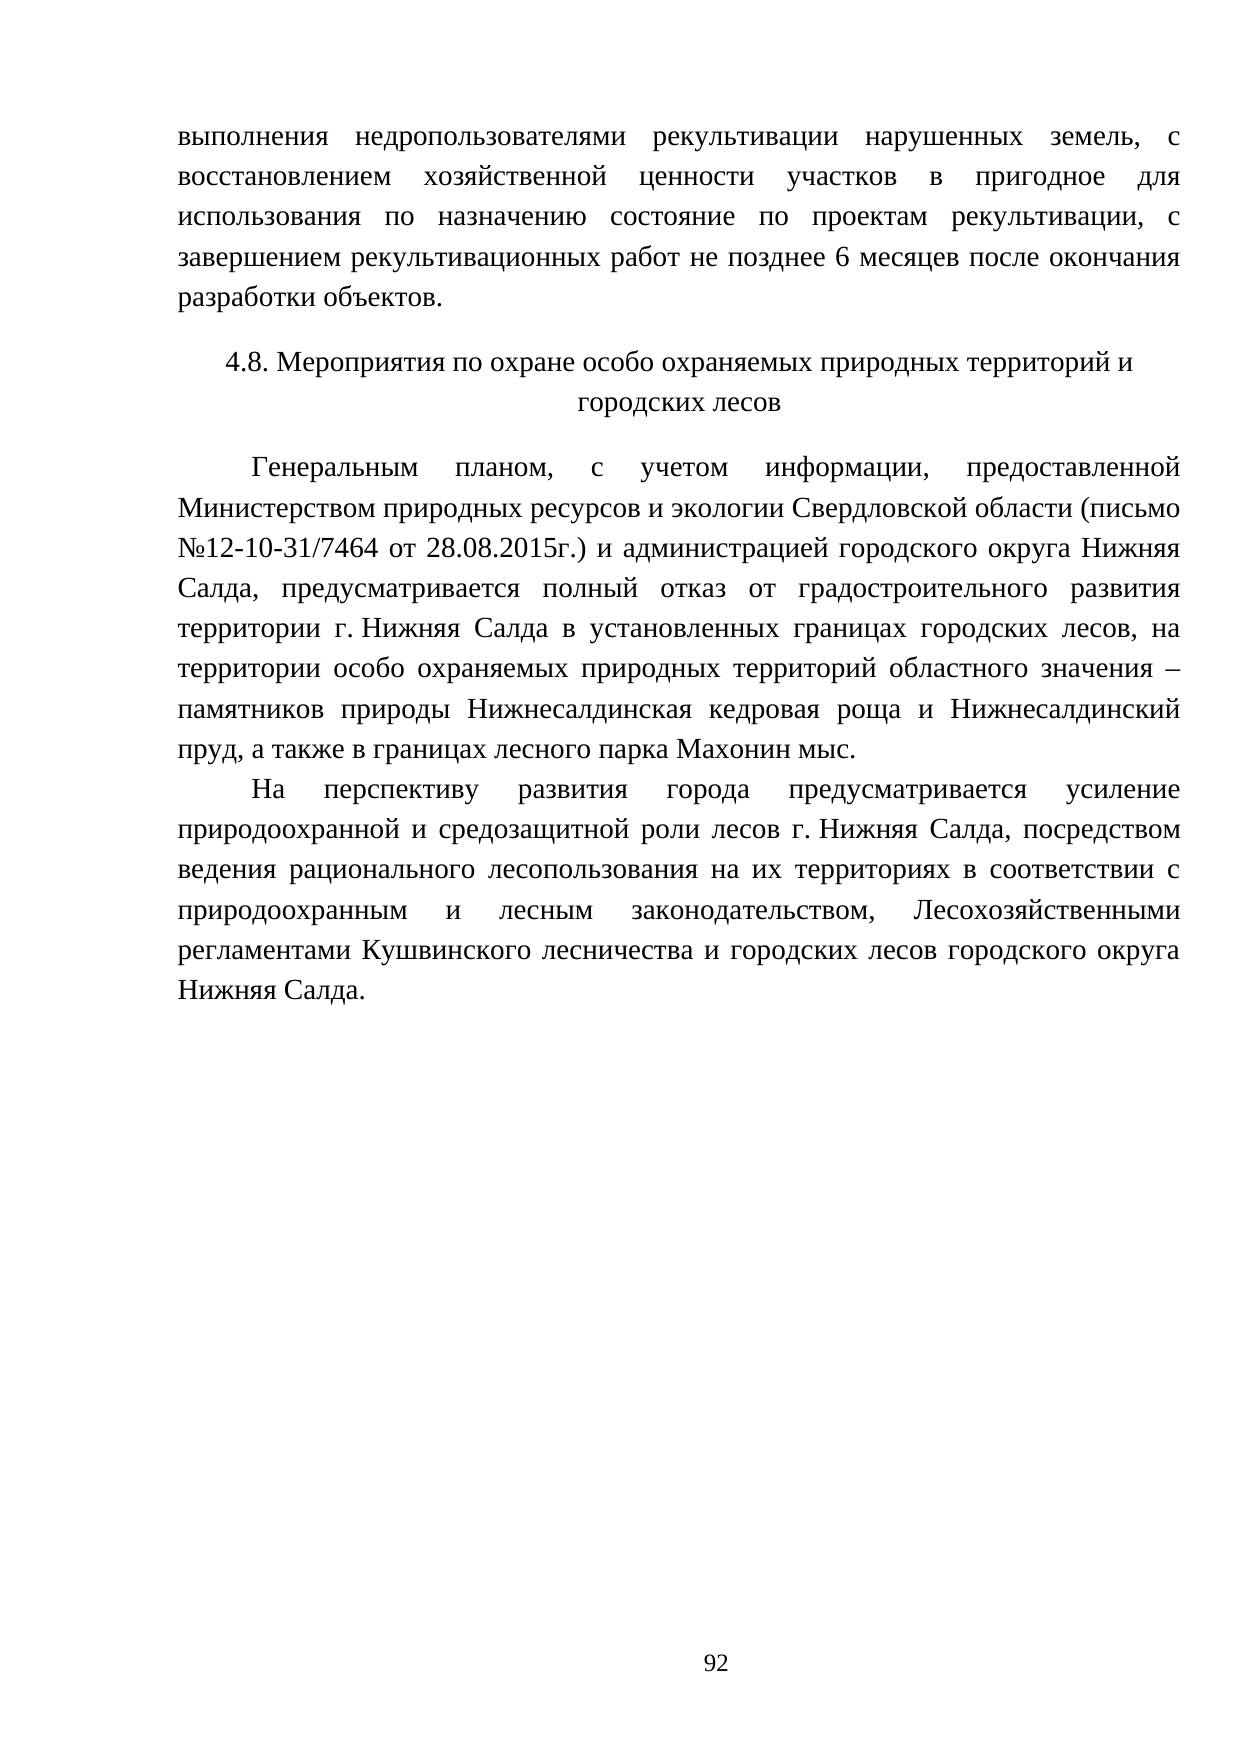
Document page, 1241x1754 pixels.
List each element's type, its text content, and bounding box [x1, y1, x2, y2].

text 4.8. Мероприятия по охране особо охраняемых природных территорий и городских лесов [177, 344, 1181, 418]
text На перспективу развития города предусматривается усиление природоохранной и средозащитной роли лесов г. Нижняя Салда, посредством ведения рационального лесопользования на их территориях в соответствии с природоохранным и лесным законодательством, Лесохозяйственными регламентами Кушвинского лесничества и городских лесов городского округа Нижняя Салда. [177, 771, 1181, 1006]
text Генеральным планом, с учетом информации, предоставленной Министерством природных ресурсов и экологии Свердловской области (письмо №12-10-31/7464 от 28.08.2015г.) и администрацией городского округа Нижняя Салда, предусматривается полный отказ от градостроительного развития территории г. Нижняя Салда в установленных границах городских лесов, на территории особо охраняемых природных территорий областного значения – памятников природы Нижнесалдинская кедровая роща и Нижнесалдинский пруд, а также в границах лесного парка Махонин мыс. [177, 449, 1181, 764]
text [177, 118, 1181, 312]
